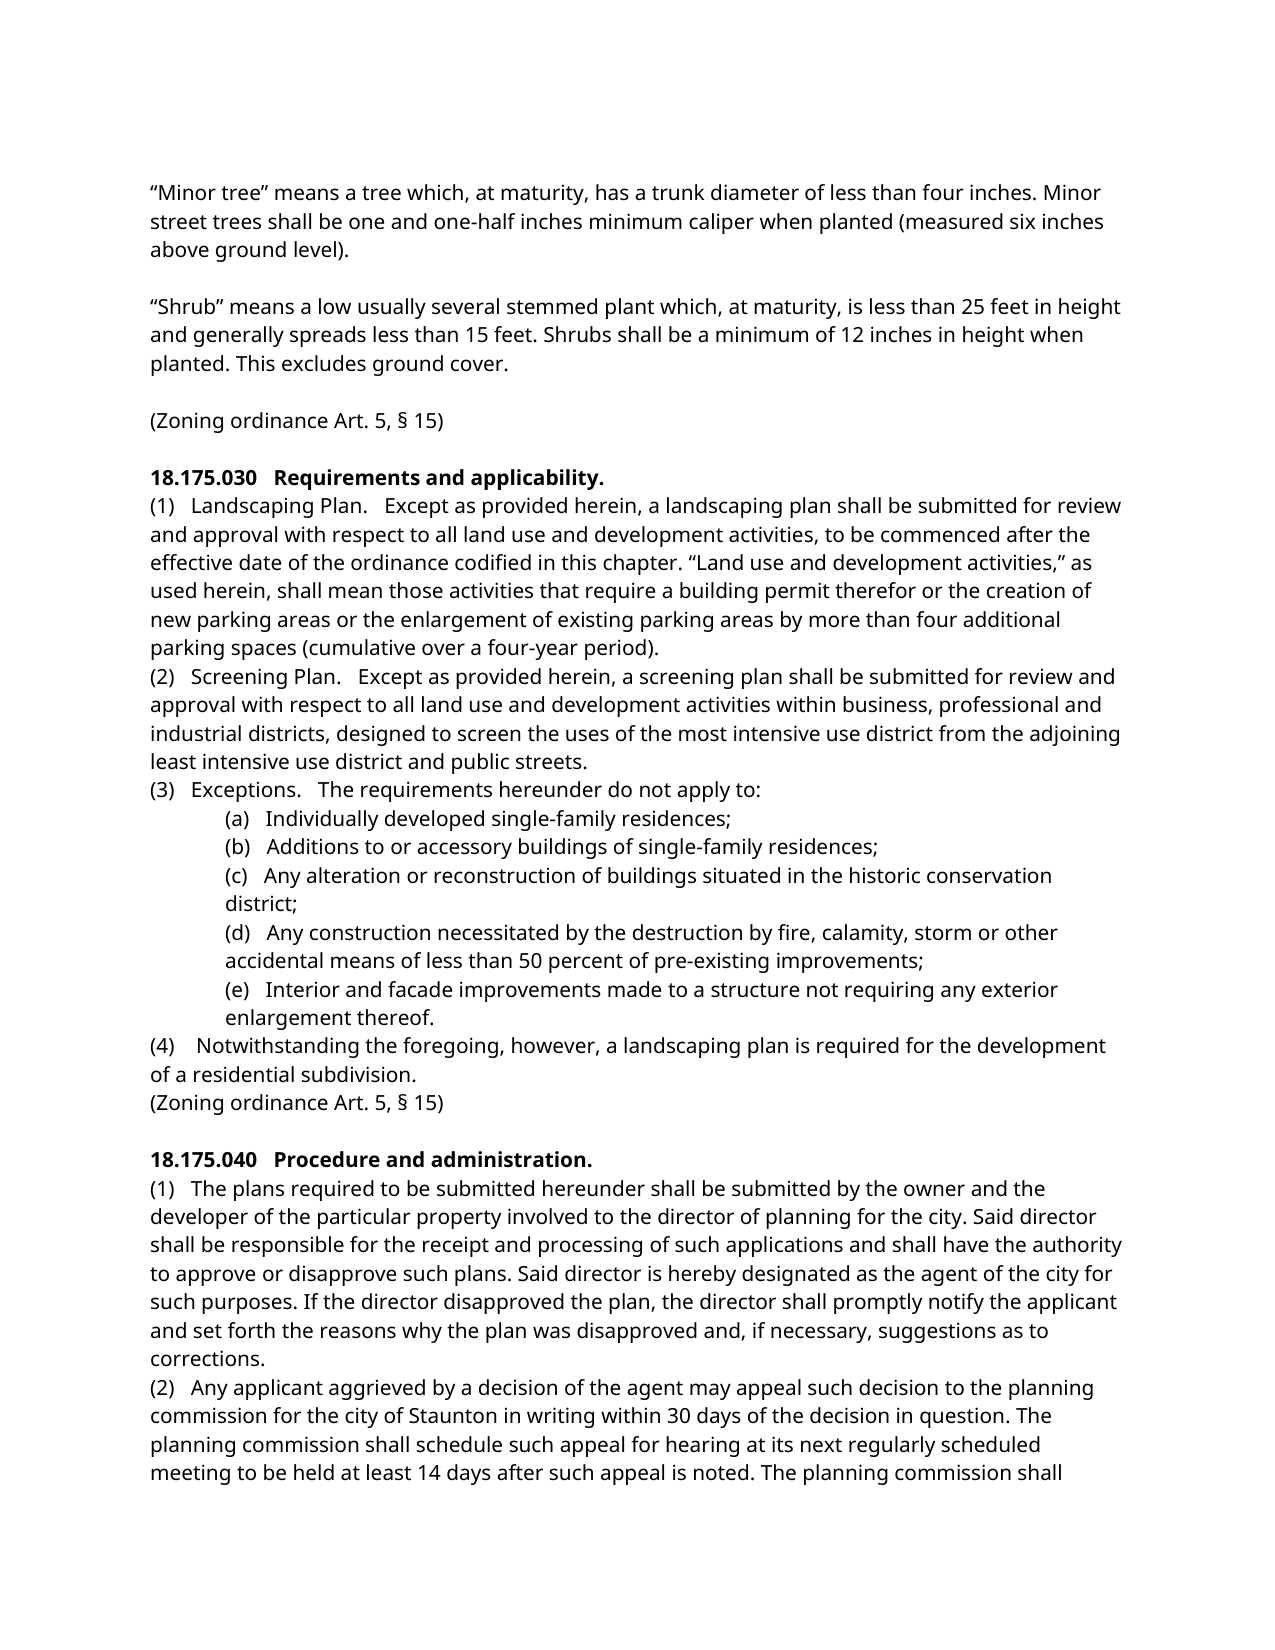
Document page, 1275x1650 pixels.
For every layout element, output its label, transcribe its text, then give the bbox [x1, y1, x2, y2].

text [150, 1373, 1125, 1487]
text (2) Screening Plan. Except as provided herein, a screening plan shall be submitted for review and approval with respect to all land use and development activities within business, professional and industrial districts, designed to screen the uses of the most intensive use district from the adjoining least intensive use district and public streets. [150, 662, 1125, 776]
text (c) Any alteration or reconstruction of buildings situated in the historic conservation district; [225, 861, 1125, 918]
text (3) Exceptions. The requirements hereunder do not apply to: [150, 776, 1125, 804]
text 18.175.040 Procedure and administration. [150, 1145, 1125, 1174]
text (a) Individually developed single-family residences; [225, 804, 1125, 832]
text (1) The plans required to be submitted hereunder shall be submitted by the owner and the developer of the particular property involved to the director of planning for the city. Said director shall be responsible for the receipt and processing of such applications and shall have the authority to approve or disapprove such plans. Said director is hereby designated as the agent of the city for such purposes. If the director disapproved the plan, the director shall promptly notify the applicant and set forth the reasons why the plan was disapproved and, if necessary, suggestions as to corrections. [150, 1174, 1125, 1373]
text 18.175.030 Requirements and applicability. [150, 463, 1125, 491]
text “Shrub” means a low usually several stemmed plant which, at maturity, is less than 25 feet in height and generally spreads less than 15 feet. Shrubs shall be a minimum of 12 inches in height when planted. This excludes ground cover. [150, 292, 1125, 377]
text (4) Notwithstanding the foregoing, however, a landscaping plan is required for the development of a residential subdivision. [150, 1032, 1125, 1088]
text (Zoning ordinance Art. 5, § 15) [150, 406, 1125, 434]
text (d) Any construction necessitated by the destruction by fire, calamity, storm or other accidental means of less than 50 percent of pre-existing improvements; [225, 918, 1125, 975]
text (b) Additions to or accessory buildings of single-family residences; [225, 832, 1125, 861]
text (1) Landscaping Plan. Except as provided herein, a landscaping plan shall be submitted for review and approval with respect to all land use and development activities, to be commenced after the effective date of the ordinance codified in this chapter. “Land use and development activities,” as used herein, shall mean those activities that require a building permit therefor or the creation of new parking areas or the enlargement of existing parking areas by more than four additional parking spaces (cumulative over a four-year period). [150, 491, 1125, 662]
text “Minor tree” means a tree which, at maturity, has a trunk diameter of less than four inches. Minor street trees shall be one and one-half inches minimum caliper when planted (measured six inches above ground level). [150, 178, 1125, 264]
text (e) Interior and facade improvements made to a structure not requiring any exterior enlargement thereof. [225, 975, 1125, 1032]
text (Zoning ordinance Art. 5, § 15) [150, 1088, 1125, 1117]
